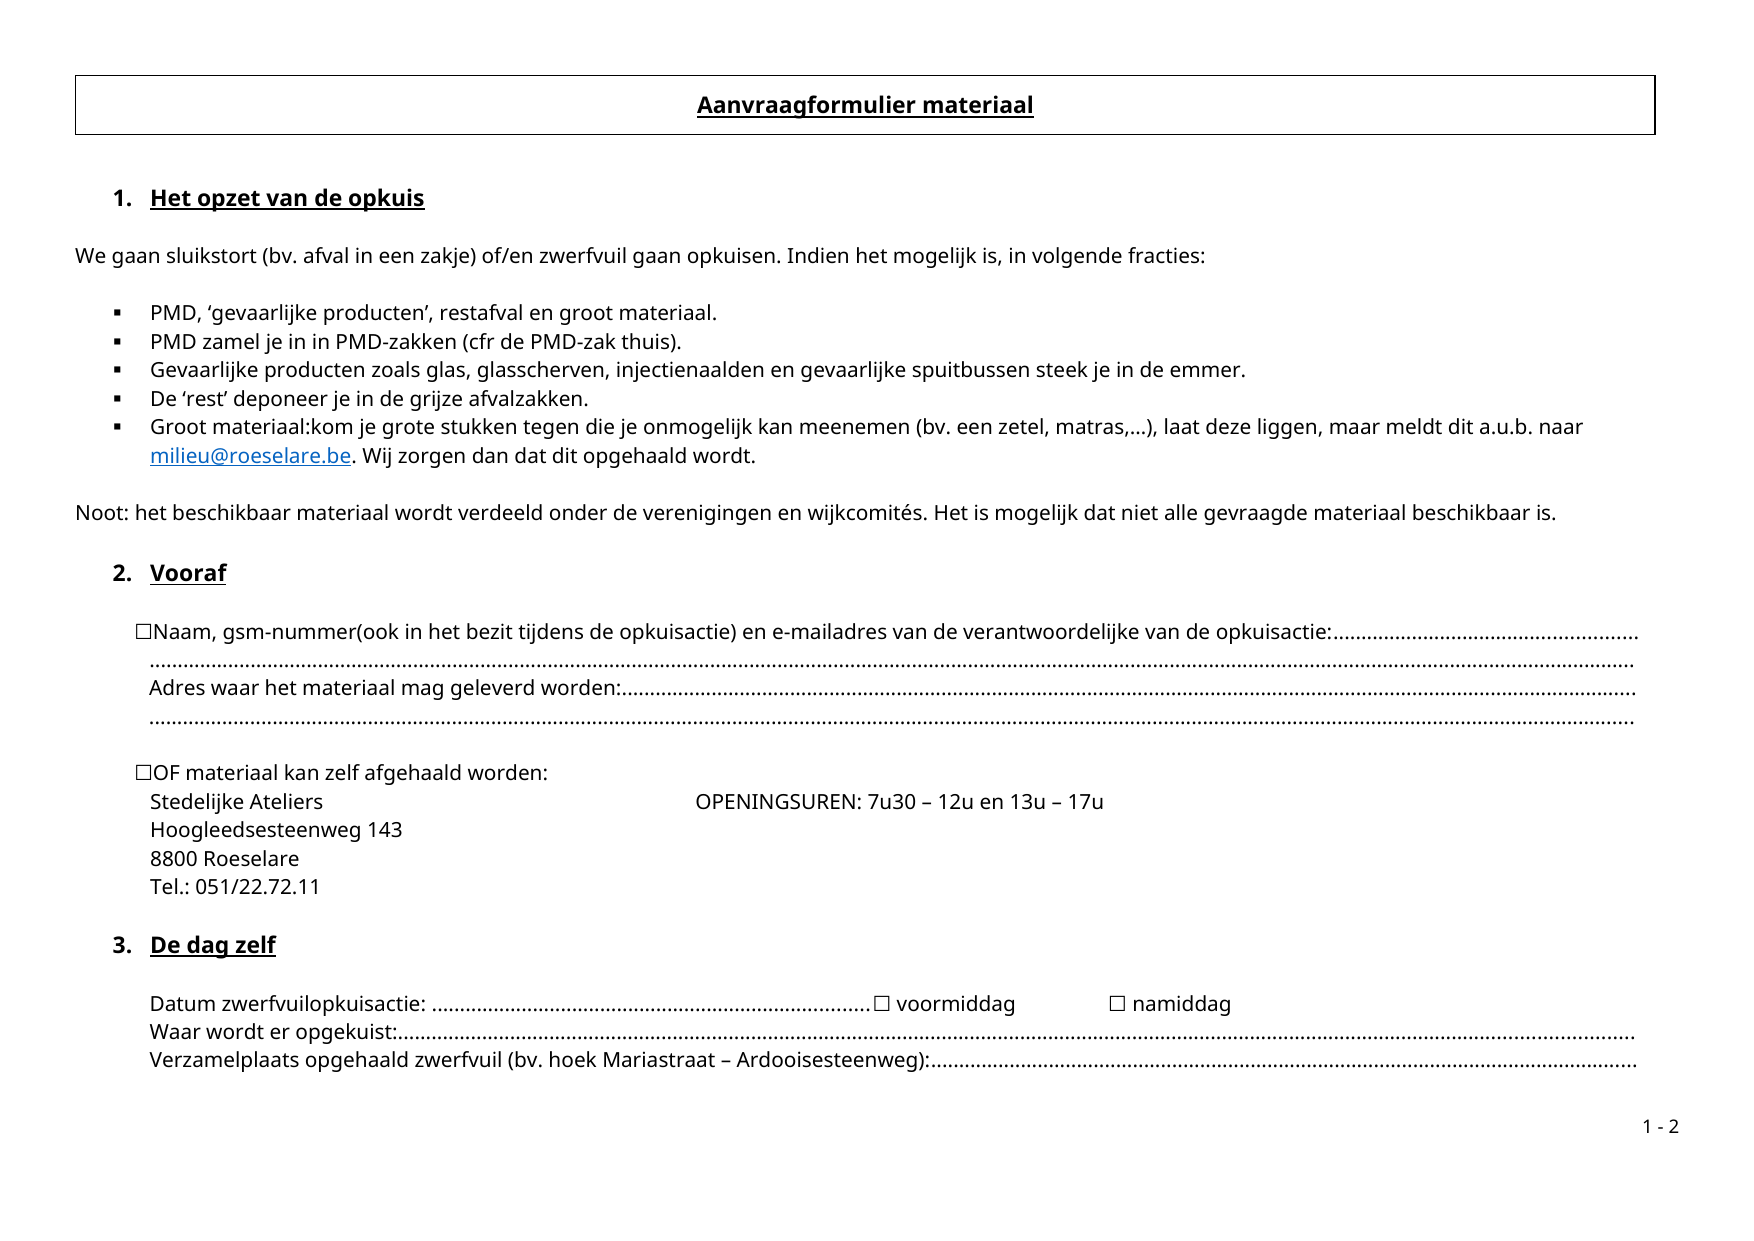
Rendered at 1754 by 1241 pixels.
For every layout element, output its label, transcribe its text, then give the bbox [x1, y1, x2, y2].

list De dag zelf [112, 929, 1679, 960]
list Groot materiaal:kom je grote stukken tegen die je onmogelijk kan meenemen (bv. een zetel, matras,…), laat deze liggen, maar meldt dit a.u.b. naar milieu@roeselare.be. Wij zorgen dan dat dit opgehaald wordt. [112, 412, 1679, 469]
list PMD zamel je in in PMD-zakken (cfr de PMD-zak thuis). [112, 327, 1679, 355]
table_header Aanvraagformulier materiaal [76, 76, 1654, 134]
list Waar wordt er opgekuist: [149, 1017, 1679, 1046]
text We gaan sluikstort (bv. afval in een zakje) of/en zwerfvuil gaan opkuisen. Indien het mogelijk is, in volgende fracties: [75, 242, 1679, 270]
list Het opzet van de opkuis [112, 182, 1679, 213]
text Naam, gsm-nummer(ook in het bezit tijdens de opkuisactie) en e-mailadres van de verantwoordelijke van de opkuisactie: [134, 617, 1679, 645]
text Noot: het beschikbaar materiaal wordt verdeeld onder de verenigingen en wijkcomités. Het is mogelijk dat niet alle gevraagde materiaal beschikbaar is. [75, 498, 1679, 526]
list PMD, ‘gevaarlijke producten’, restafval en groot materiaal. [112, 298, 1679, 327]
list Adres waar het materiaal mag geleverd worden: [149, 673, 1679, 702]
text Stedelijke Ateliers OPENINGSUREN: 7u30 – 12u en 13u – 17u Hoogleedsesteenweg 143 8800 Roeselare Tel.: 051/22.72.11 [150, 787, 1679, 901]
list De ‘rest’ deponeer je in de grijze afvalzakken. [112, 384, 1679, 412]
list Vooraf [112, 557, 1679, 588]
list OF materiaal kan zelf afgehaald worden: [134, 758, 1679, 787]
list Gevaarlijke producten zoals glas, glasscherven, injectienaalden en gevaarlijke spuitbussen steek je in de emmer. [112, 355, 1679, 384]
list Verzamelplaats opgehaald zwerfvuil (bv. hoek Mariastraat – Ardooisesteenweg): [149, 1046, 1679, 1074]
list Datum zwerfvuilopkuisactie: voormiddag namiddag [149, 989, 1679, 1017]
